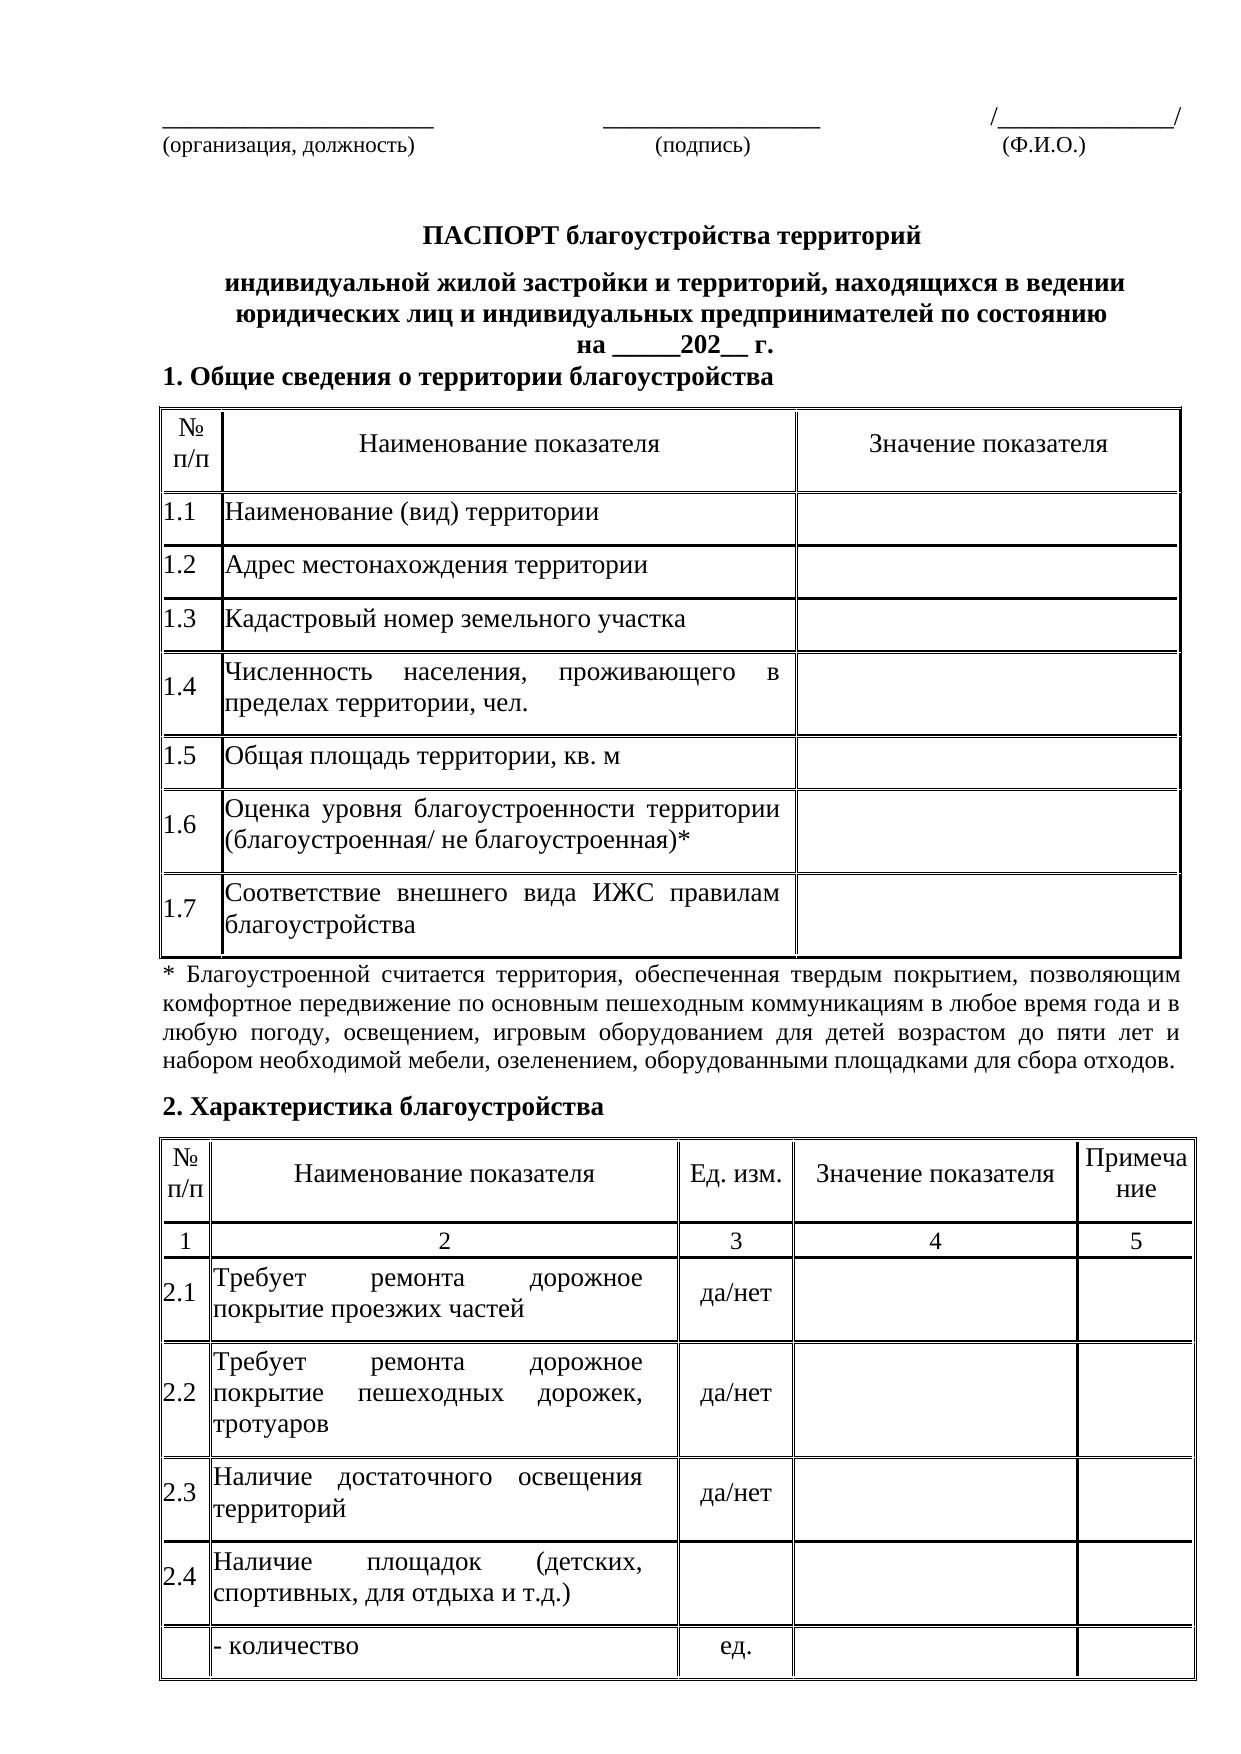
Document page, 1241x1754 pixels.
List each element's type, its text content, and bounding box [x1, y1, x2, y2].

table_header № п/п [162, 408, 222, 491]
table_cell Оценка уровня благоустроенности территории (благоустроенная/ не благоустроенная)* [224, 791, 795, 872]
table_cell Численность населения, проживающего в пределах территории, чел. [224, 654, 795, 734]
table_header Наименование показателя [222, 410, 797, 491]
table_cell 2.3 [160, 1456, 211, 1540]
table_cell [798, 788, 1180, 872]
table_cell Наименование (вид) территории [224, 494, 795, 544]
table_cell Наличие достаточного освещения территорий [212, 1459, 677, 1540]
table_cell да/нет [680, 1344, 792, 1456]
table_cell [795, 1543, 1076, 1624]
text на _____202__ г. [162, 328, 1181, 360]
table_cell Соответствие внешнего вида ИЖС правилам благоустройства [222, 875, 797, 956]
table_cell 1.2 [162, 544, 221, 597]
table_cell [798, 650, 1180, 734]
table_cell 1.6 [162, 788, 221, 872]
table_cell Общая площадь территории, кв. м [224, 738, 795, 787]
table_cell 1.4 [162, 650, 221, 734]
table_cell [797, 491, 1181, 544]
table_cell 2.1 [162, 1256, 209, 1340]
text ПАСПОРТ благоустройства территорий [162, 219, 1181, 251]
table_cell [1077, 1456, 1195, 1540]
table_cell 1.1 [160, 491, 222, 544]
table_header Значение показателя [794, 1140, 1077, 1221]
table_cell [798, 544, 1179, 597]
table_cell Требует ремонта дорожное покрытие проезжих частей [212, 1259, 677, 1340]
table_header Примечание [1077, 1140, 1194, 1221]
table_cell - количество [211, 1628, 678, 1677]
table_cell [1079, 1340, 1194, 1456]
table_header № п/п [162, 1140, 211, 1221]
table_cell [162, 1624, 211, 1677]
table_cell 1.5 [162, 734, 221, 787]
table_cell 3 [680, 1224, 792, 1256]
table_cell [1077, 1624, 1194, 1677]
table_cell 2.2 [162, 1340, 209, 1456]
table_cell Кадастровый номер земельного участка [224, 600, 795, 650]
table_cell Адрес местонахождения территории [224, 547, 795, 597]
table_cell [794, 1628, 1077, 1677]
table_cell [795, 1459, 1076, 1540]
table_cell [680, 1543, 792, 1624]
table_cell [795, 1344, 1076, 1456]
table_cell 1 [162, 1221, 209, 1256]
table_cell Требует ремонта дорожное покрытие пешеходных дорожек, тротуаров [212, 1344, 677, 1456]
table_cell ед. [679, 1628, 794, 1677]
table_cell да/нет [680, 1459, 792, 1540]
text 1. Общие сведения о территории благоустройства [162, 360, 1181, 391]
table_header Наименование показателя [211, 1140, 678, 1221]
table_header Значение показателя [797, 410, 1179, 491]
text индивидуальной жилой застройки и территорий, находящихся в ведении юридических лиц и индивидуальных предпринимателей по состоянию [162, 266, 1181, 328]
table_cell [1079, 1256, 1194, 1340]
table_cell [795, 1259, 1076, 1340]
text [162, 71, 1181, 157]
table_cell [798, 597, 1179, 650]
table_cell 1.7 [160, 872, 222, 956]
table_cell 5 [1079, 1221, 1194, 1256]
table_cell 1.3 [162, 597, 221, 650]
table_cell [1079, 1540, 1194, 1624]
table_cell Наличие площадок (детских, спортивных, для отдыха и т.д.) [212, 1543, 677, 1624]
table_cell [798, 734, 1180, 787]
text 2. Характеристика благоустройства [162, 1090, 1181, 1121]
table_cell да/нет [680, 1259, 792, 1340]
table_cell 2 [212, 1224, 677, 1256]
table_header Ед. изм. [679, 1140, 794, 1221]
table_cell [797, 872, 1181, 956]
text * Благоустроенной считается территория, обеспеченная твердым покрытием, позволяющим комфортное передвижение по основным пешеходным коммуникациям в любое время года и в любую погоду, освещением, игровым оборудованием для детей возрастом до пяти лет и набором необходимой мебели, озеленением, оборудованными площадками для сбора отходов. [162, 959, 1181, 1074]
table_cell 4 [795, 1224, 1076, 1256]
table_cell 2.4 [162, 1540, 209, 1624]
